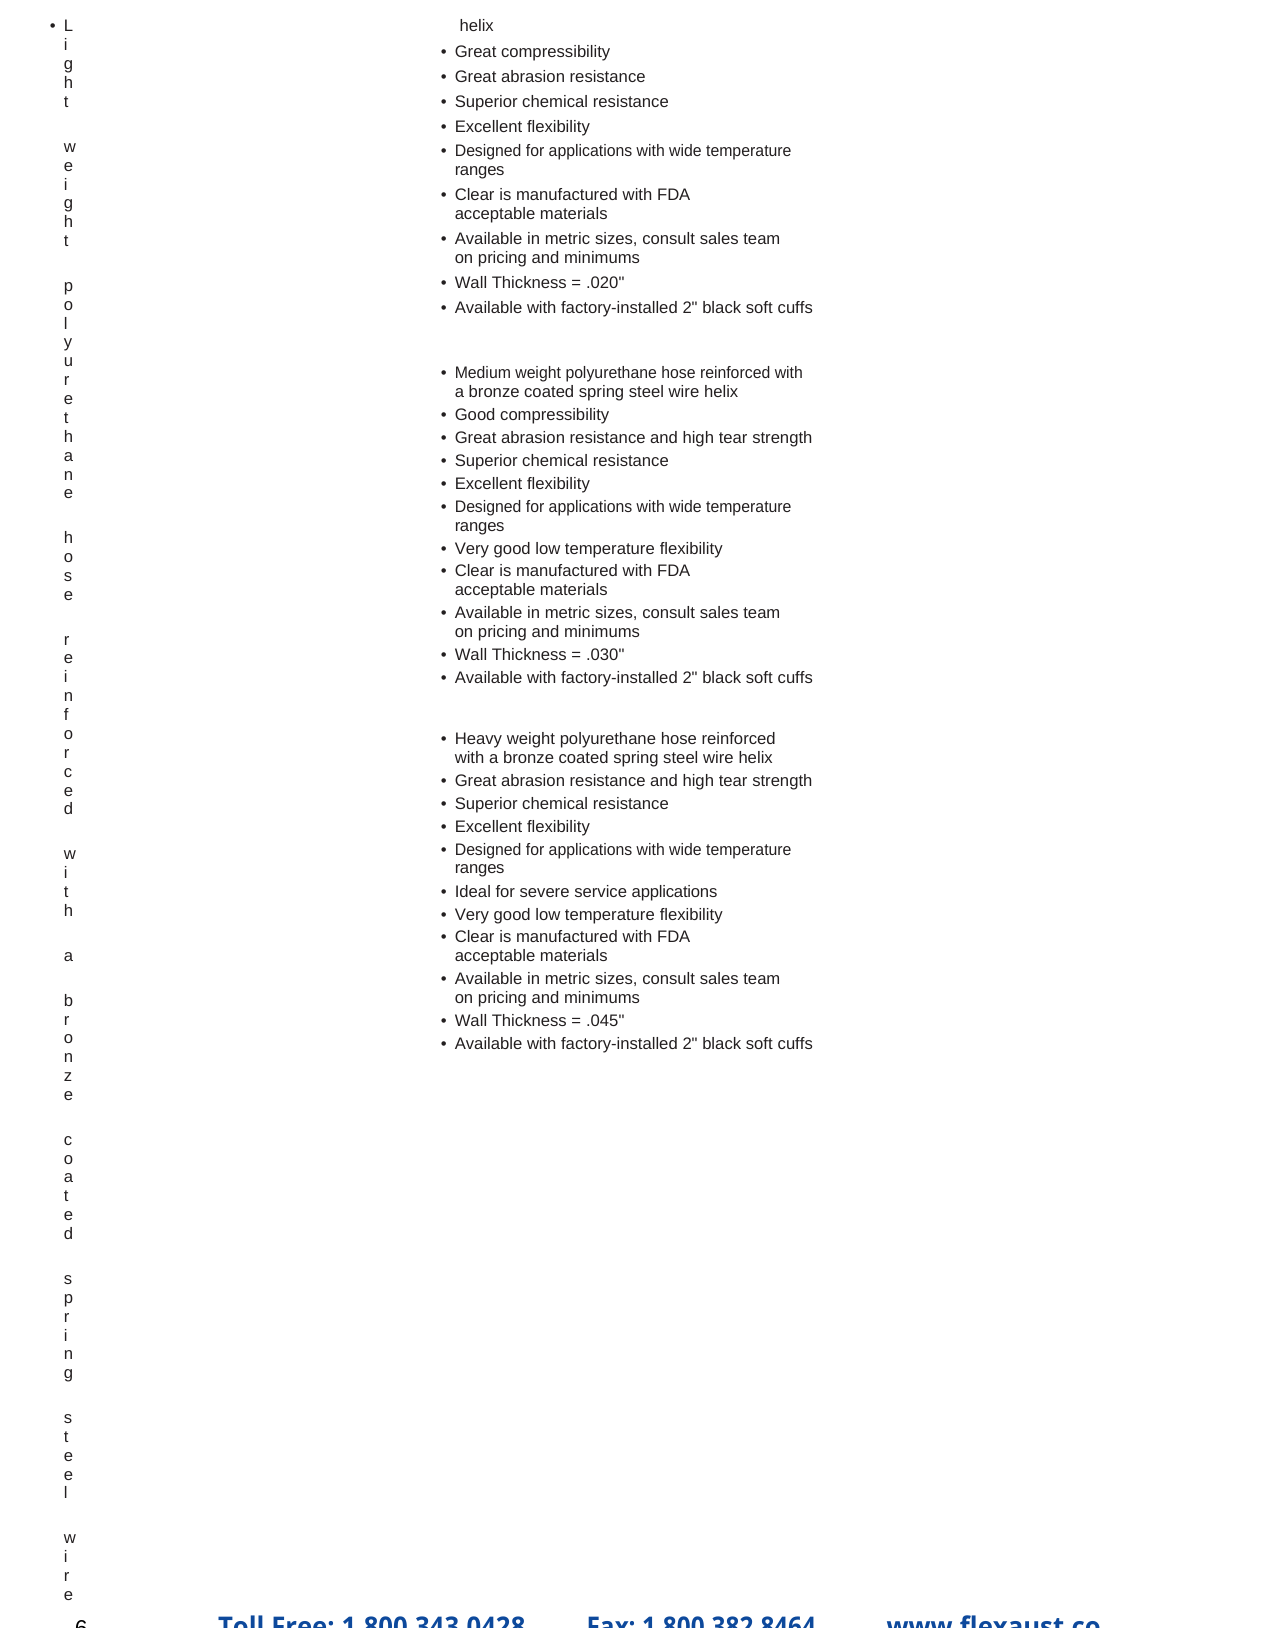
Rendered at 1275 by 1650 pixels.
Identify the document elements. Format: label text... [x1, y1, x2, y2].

list Medium weight polyurethane hose reinforced with a bronze coated spring steel wire helix [441, 364, 806, 401]
list Superior chemical resistance [441, 451, 1221, 470]
list Superior chemical resistance [441, 794, 1221, 813]
list Wall Thickness = .045" [441, 1011, 1221, 1030]
list Ideal for severe service applications [441, 881, 1221, 901]
list Wall Thickness = .030" [441, 645, 1221, 664]
list Designed for applications with wide temperature ranges [441, 840, 795, 877]
list Clear is manufactured with FDA acceptable materials [441, 562, 761, 599]
list Available with factory-installed 2" black soft cuffs [441, 1033, 1221, 1053]
list Available with factory-installed 2" black soft cuffs [441, 668, 1221, 687]
list Very good low temperature flexibility [441, 904, 1221, 923]
list Great abrasion resistance and high tear strength [441, 771, 1221, 790]
list Excellent flexibility [441, 817, 1221, 836]
list Great abrasion resistance [441, 66, 1221, 86]
list Very good low temperature flexibility [441, 538, 1221, 558]
list Available with factory-installed 2" black soft cuffs [441, 298, 1221, 317]
list Clear is manufactured with FDA acceptable materials [441, 185, 761, 223]
list Light weight polyurethane hose reinforced with a bronze coated spring steel wire helix [441, 17, 797, 35]
list Available in metric sizes, consult sales team on pricing and minimums [441, 603, 785, 641]
list Excellent flexibility [441, 474, 1221, 493]
list Designed for applications with wide temperature ranges [441, 142, 795, 179]
list Great abrasion resistance and high tear strength [441, 428, 1221, 447]
list Wall Thickness = .020" [441, 273, 1221, 292]
list Heavy weight polyurethane hose reinforced with a bronze coated spring steel wire helix [441, 729, 807, 767]
list Available in metric sizes, consult sales team on pricing and minimums [441, 229, 785, 267]
list Good compressibility [441, 405, 1221, 424]
list Clear is manufactured with FDA acceptable materials [441, 927, 761, 965]
list Excellent flexibility [441, 116, 1221, 136]
list Available in metric sizes, consult sales team on pricing and minimums [441, 969, 785, 1007]
list Superior chemical resistance [441, 91, 1221, 111]
list Designed for applications with wide temperature ranges [441, 497, 795, 534]
list Great compressibility [441, 41, 1221, 61]
